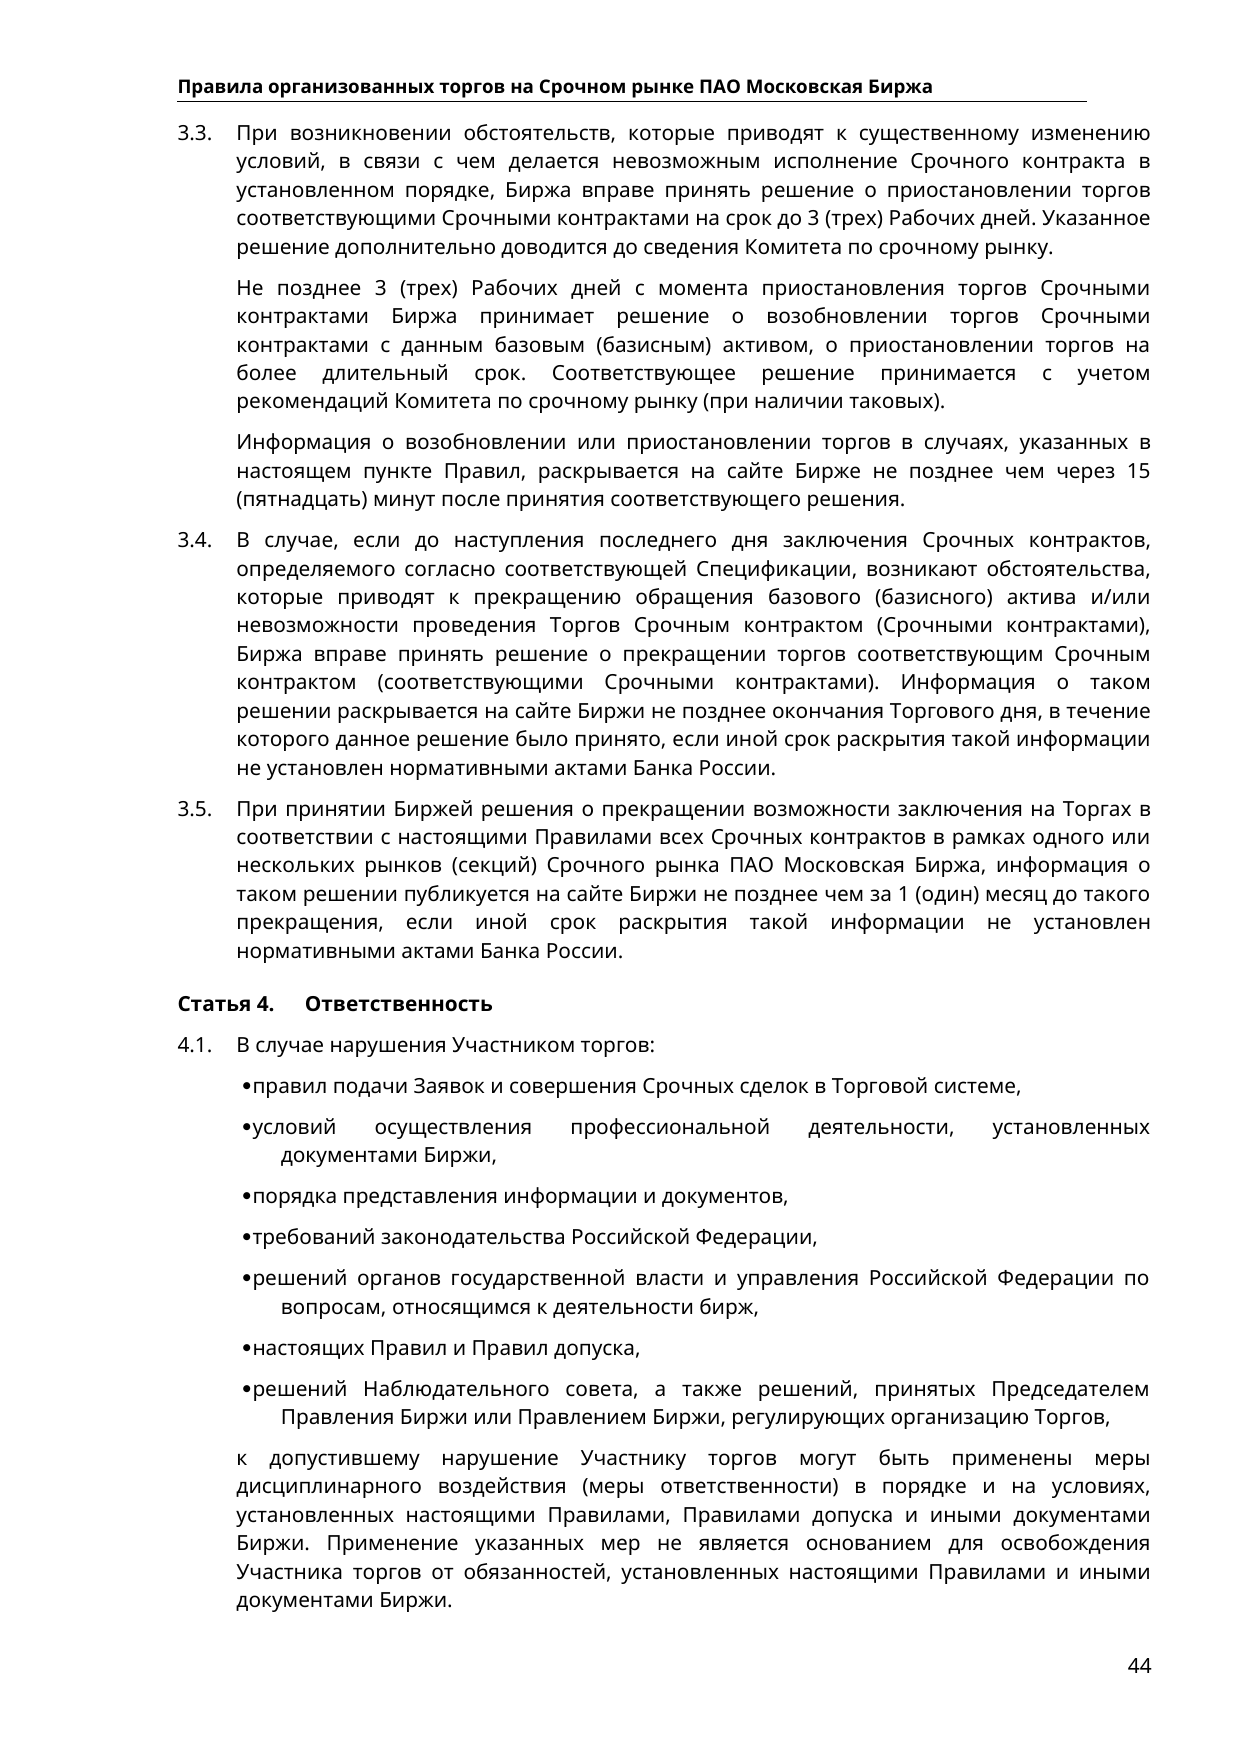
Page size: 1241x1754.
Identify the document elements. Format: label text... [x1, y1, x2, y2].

list решений Наблюдательного совета, а также решений, принятых Председателем Правления Биржи или Правлением Биржи, регулирующих организацию Торгов, [243, 1374, 1151, 1431]
text В случае нарушения Участником торгов: [177, 1030, 1152, 1059]
list правил подачи Заявок и совершения Срочных сделок в Торговой системе, [243, 1071, 1151, 1100]
list Информация о возобновлении или приостановлении торгов в случаях, указанных в настоящем пункте Правил, раскрывается на сайте Бирже не позднее чем через 15 (пятнадцать) минут после принятия соответствующего решения. [236, 427, 1152, 513]
list настоящих Правил и Правил допуска, [243, 1333, 1151, 1361]
list к допустившему нарушение Участнику торгов могут быть применены меры дисциплинарного воздействия (меры ответственности) в порядке и на условиях, установленных настоящими Правилами, Правилами допуска и иными документами Биржи. Применение указанных мер не является основанием для освобождения Участника торгов от обязанностей, установленных настоящими Правилами и иными документами Биржи. [236, 1443, 1152, 1614]
list Не позднее 3 (трех) Рабочих дней с момента приостановления торгов Срочными контрактами Биржа принимает решение о возобновлении торгов Срочными контрактами с данным базовым (базисным) активом, о приостановлении торгов на более длительный срок. Соответствующее решение принимается с учетом рекомендаций Комитета по срочному рынку (при наличии таковых). [236, 273, 1152, 415]
list решений органов государственной власти и управления Российской Федерации по вопросам, относящимся к деятельности бирж, [243, 1263, 1151, 1320]
list порядка представления информации и документов, [243, 1182, 1151, 1210]
list условий осуществления профессиональной деятельности, установленных документами Биржи, [243, 1112, 1151, 1169]
text При принятии Биржей решения о прекращении возможности заключения на Торгах в соответствии с настоящими Правилами всех Срочных контрактов в рамках одного или нескольких рынков (секций) Срочного рынка ПАО Московская Биржа, информация о таком решении публикуется на сайте Биржи не позднее чем за 1 (один) месяц до такого прекращения, если иной срок раскрытия такой информации не установлен нормативными актами Банка России. [177, 794, 1152, 964]
title Ответственность [177, 989, 1152, 1018]
text В случае, если до наступления последнего дня заключения Срочных контрактов, определяемого согласно соответствующей Спецификации, возникают обстоятельства, которые приводят к прекращению обращения базового (базисного) актива и/или невозможности проведения Торгов Срочным контрактом (Срочными контрактами), Биржа вправе принять решение о прекращении торгов соответствующим Срочным контрактом (соответствующими Срочными контрактами). Информация о таком решении раскрывается на сайте Биржи не позднее окончания Торгового дня, в течение которого данное решение было принято, если иной срок раскрытия такой информации не установлен нормативными актами Банка России. [177, 525, 1152, 781]
list требований законодательства Российской Федерации, [243, 1222, 1151, 1251]
text При возникновении обстоятельств, которые приводят к существенному изменению условий, в связи с чем делается невозможным исполнение Срочного контракта в установленном порядке, Биржа вправе принять решение о приостановлении торгов соответствующими Срочными контрактами на срок до 3 (трех) Рабочих дней. Указанное решение дополнительно доводится до сведения Комитета по срочному рынку. [177, 118, 1152, 260]
